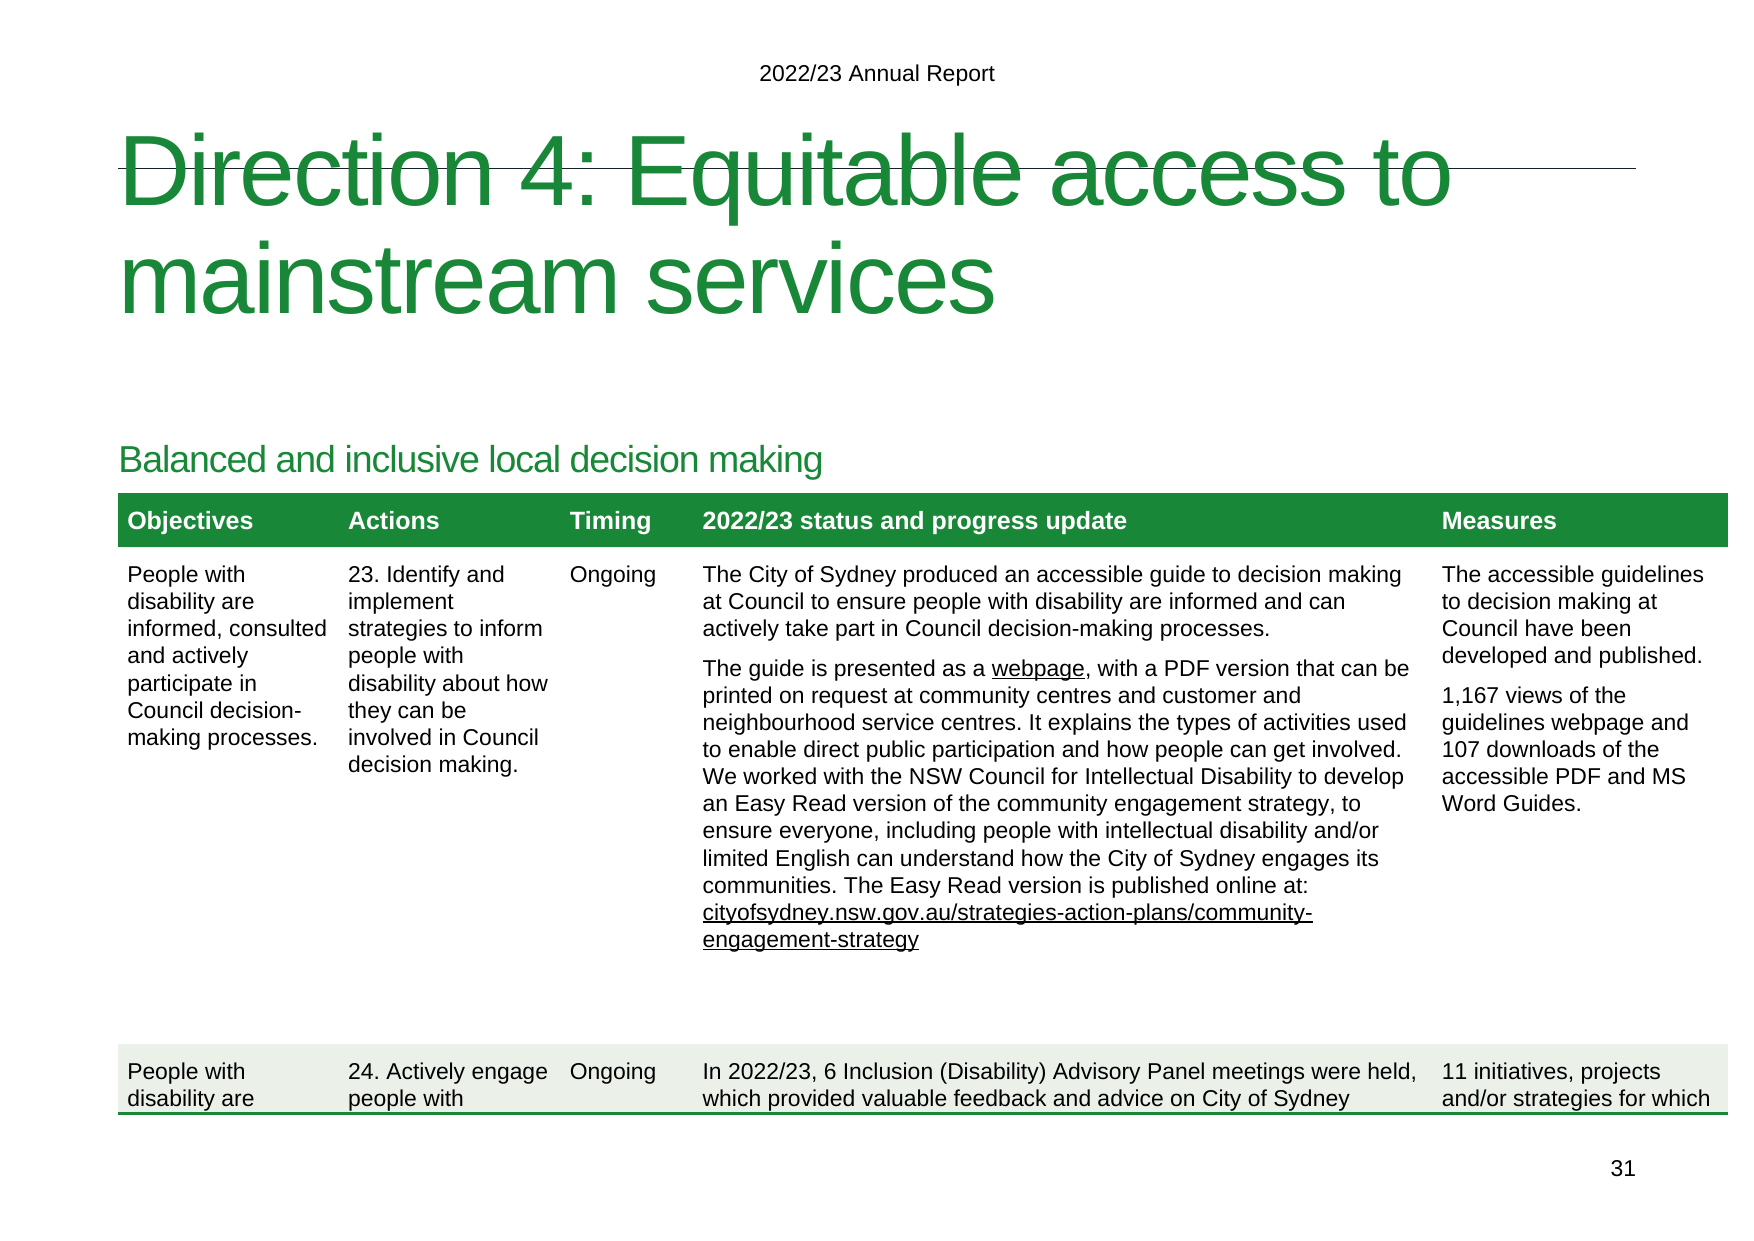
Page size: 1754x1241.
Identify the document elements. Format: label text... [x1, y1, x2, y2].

table_header Actions [339, 493, 561, 547]
table_cell Ongoing [561, 548, 694, 1044]
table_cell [1433, 1045, 1728, 1112]
table_header Timing [561, 493, 694, 547]
table_cell The accessible guidelines to decision making at Council have been developed and published. 1,167 views of the guidelines webpage and 107 downloads of the accessible PDF and MS Word Guides. [1433, 548, 1728, 1044]
table_header Measures [1433, 493, 1728, 547]
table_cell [694, 1045, 1433, 1112]
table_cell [339, 1045, 561, 1112]
table_cell Ongoing [561, 1045, 694, 1112]
subtitle Direction 4: Equitable access to mainstream services [118, 118, 1728, 335]
table_cell 23. Identify and implement strategies to inform people with disability about how they can be involved in Council decision making. [339, 548, 561, 1044]
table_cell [118, 1045, 339, 1112]
table_header 2022/23 status and progress update [694, 493, 1433, 547]
table_cell People with disability are informed, consulted and actively participate in Council decision-making processes. [118, 548, 339, 1044]
subtitle Balanced and inclusive local decision making [118, 335, 1636, 481]
table_cell The City of Sydney produced an accessible guide to decision making at Council to ensure people with disability are informed and can actively take part in Council decision-making processes. The guide is presented as a webpage, with a PDF version that can be printed on request at community centres and customer and neighbourhood service centres. It explains the types of activities used to enable direct public participation and how people can get involved. We worked with the NSW Council for Intellectual Disability to develop an Easy Read version of the community engagement strategy, to ensure everyone, including people with intellectual disability and/or limited English can understand how the City of Sydney engages its communities. The Easy Read version is published online at: cityofsydney.nsw.gov.au/strategies-action-plans/community-engagement-strategy [694, 548, 1433, 1044]
table_header Objectives [118, 493, 339, 547]
